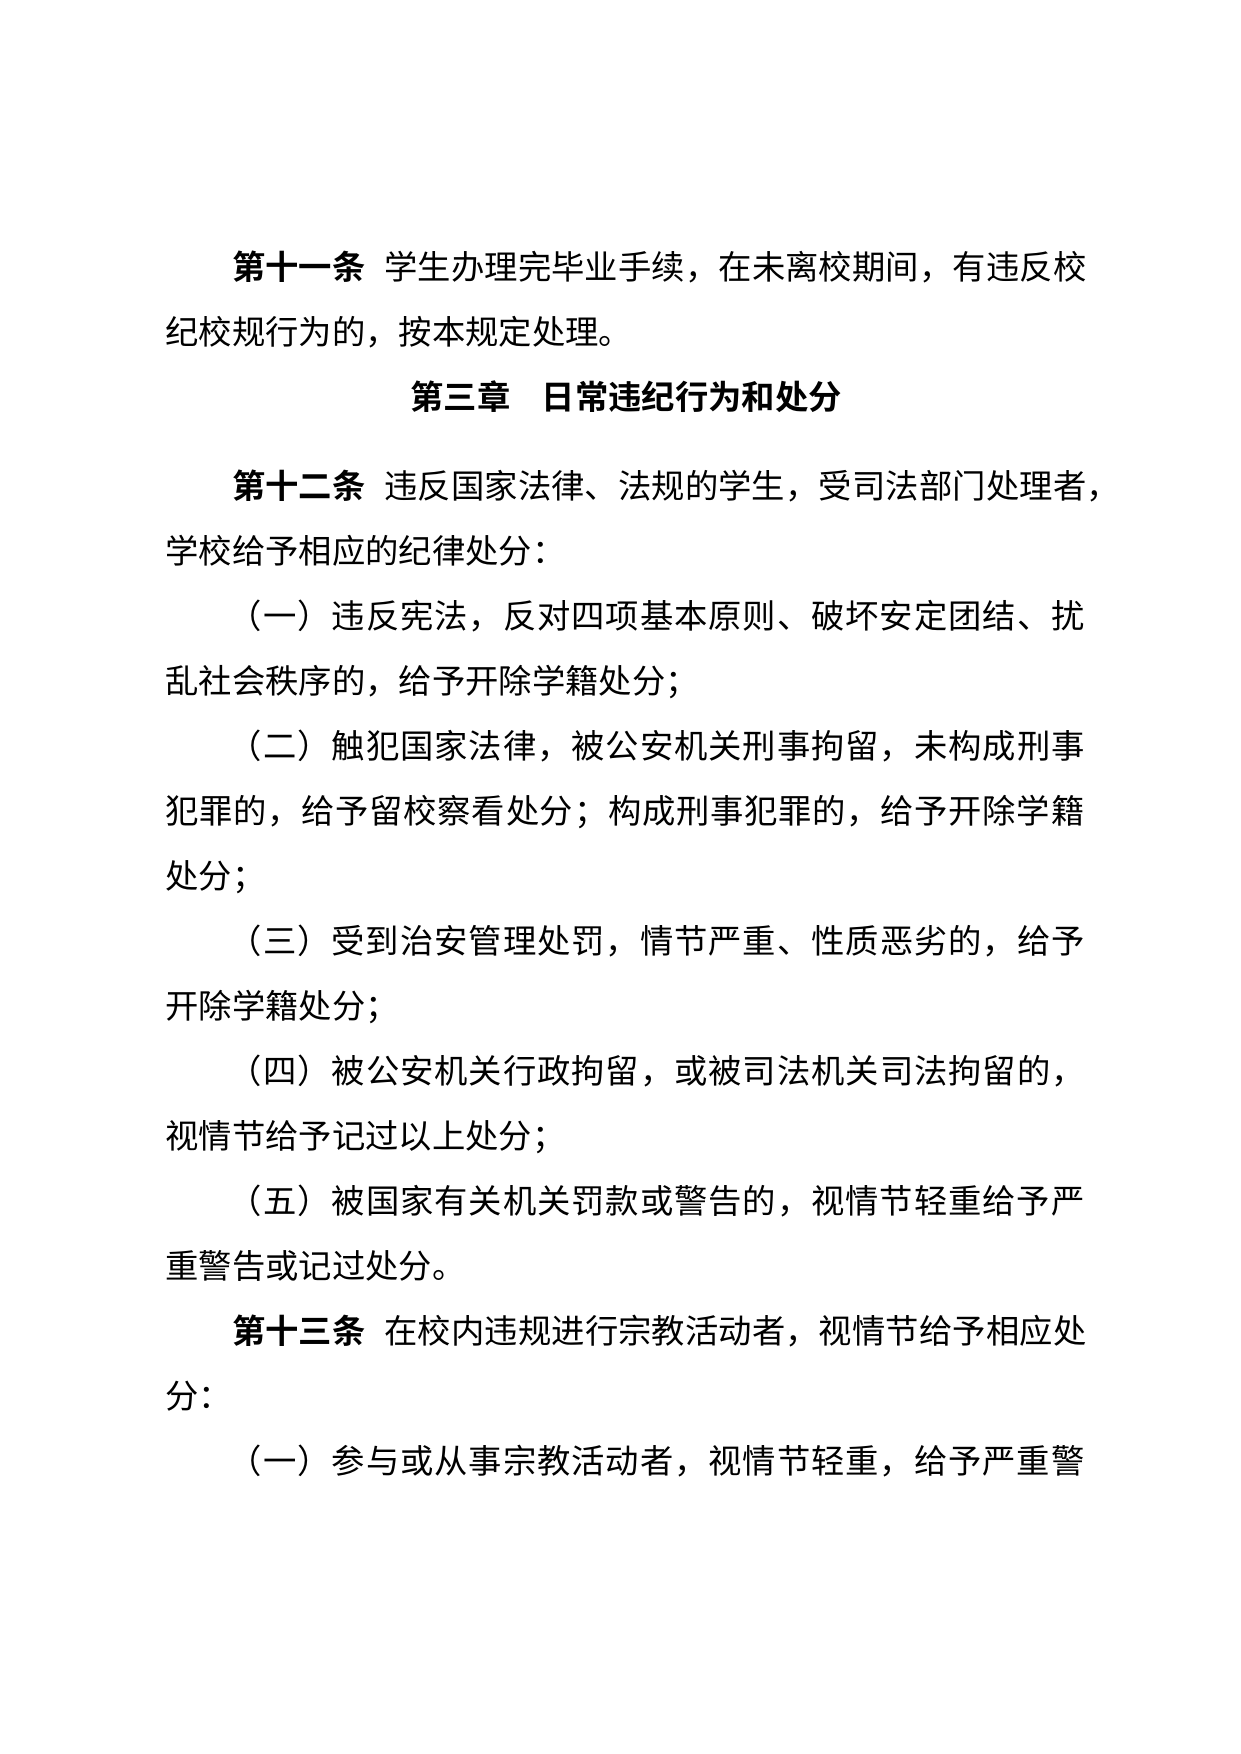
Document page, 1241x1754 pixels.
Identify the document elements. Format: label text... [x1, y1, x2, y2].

subtitle 日常违纪行为和处分 [165, 363, 1087, 428]
text （一）违反宪法，反对四项基本原则、破坏安定团结、扰乱社会秩序的，给予开除学籍处分； [165, 582, 1087, 712]
text 违反国家法律、法规的学生，受司法部门处理者，学校给予相应的纪律处分： [165, 452, 1087, 582]
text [165, 1427, 1087, 1492]
text （五）被国家有关机关罚款或警告的，视情节轻重给予严重警告或记过处分。 [165, 1167, 1087, 1297]
text （二）触犯国家法律，被公安机关刑事拘留，未构成刑事犯罪的，给予留校察看处分；构成刑事犯罪的，给予开除学籍处分； [165, 712, 1087, 907]
text （三）受到治安管理处罚，情节严重、性质恶劣的，给予开除学籍处分； [165, 907, 1087, 1037]
text （四）被公安机关行政拘留，或被司法机关司法拘留的，视情节给予记过以上处分； [165, 1037, 1087, 1167]
text 学生办理完毕业手续，在未离校期间，有违反校纪校规行为的，按本规定处理。 [165, 233, 1087, 363]
text 在校内违规进行宗教活动者，视情节给予相应处分： [165, 1297, 1087, 1427]
